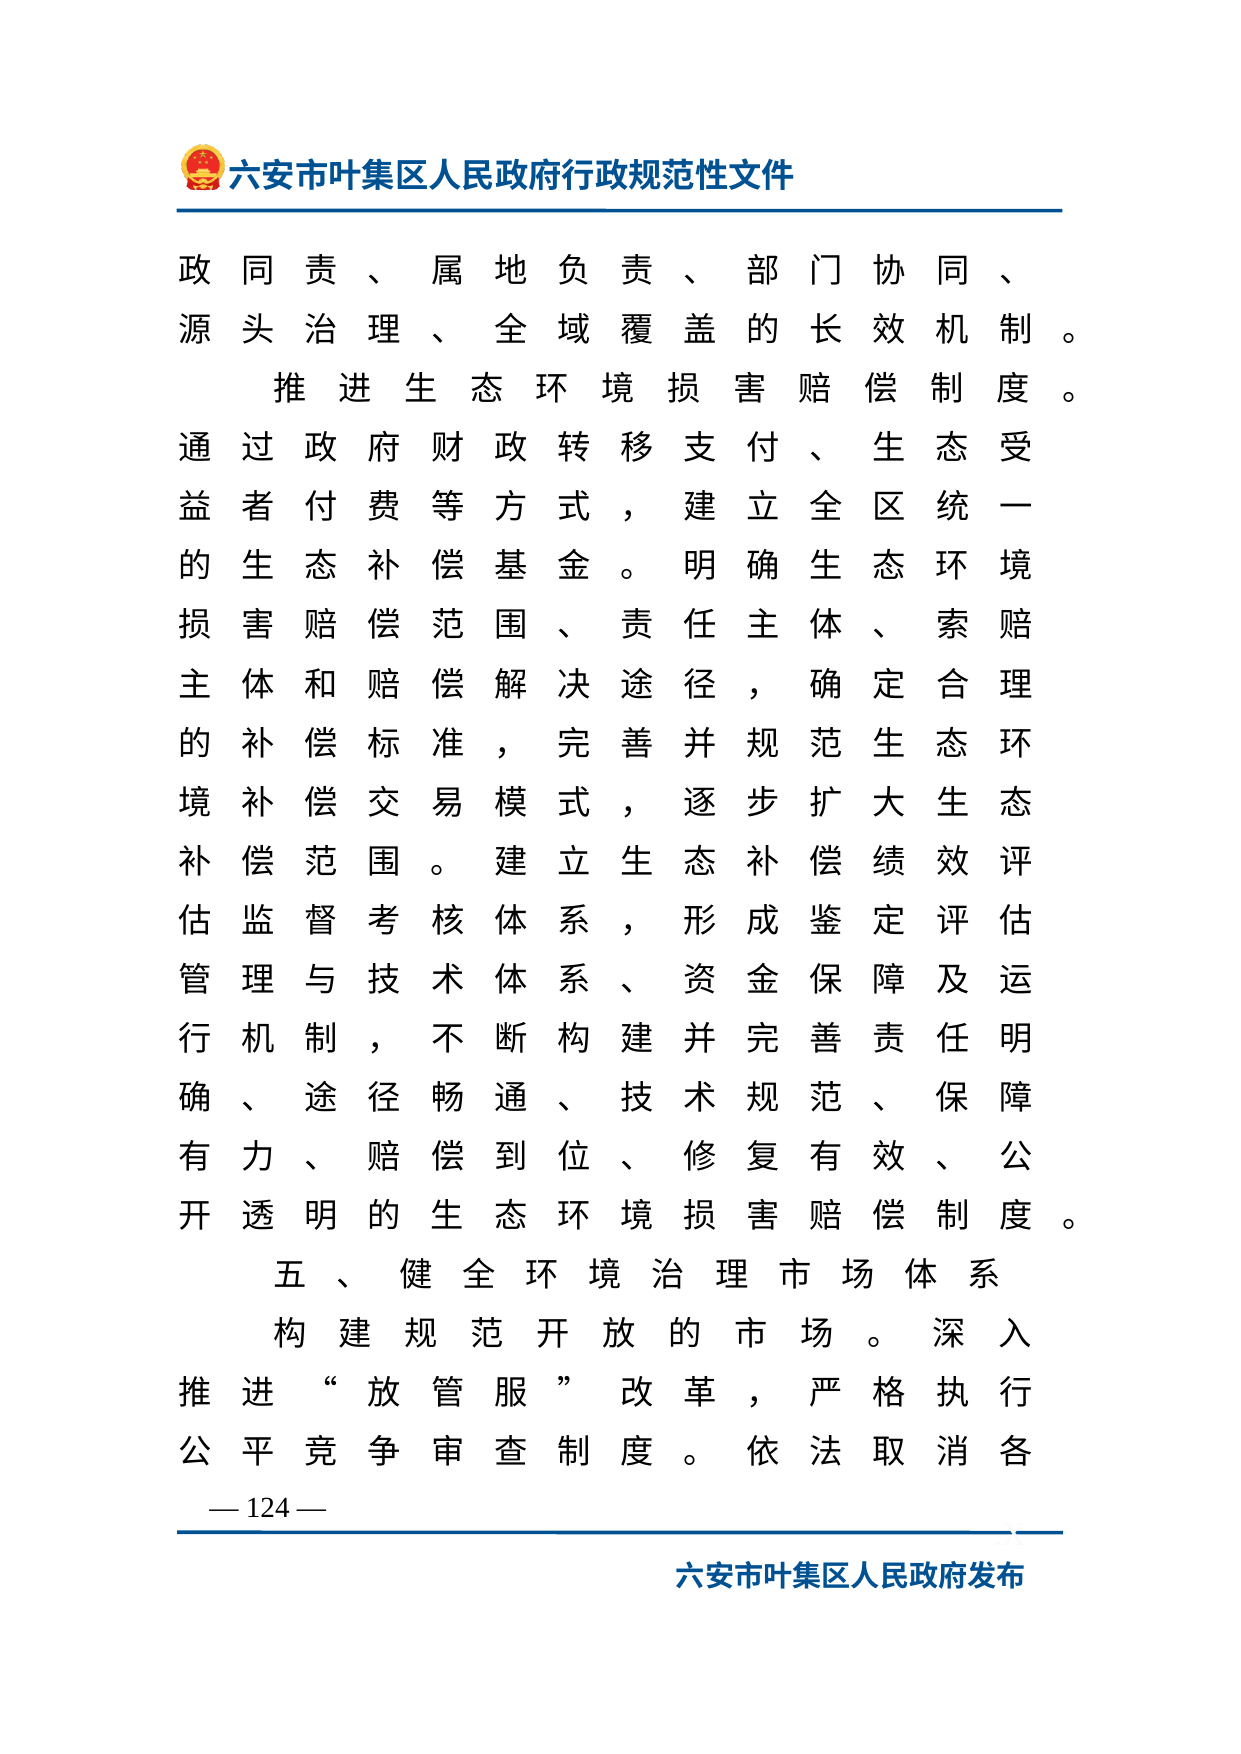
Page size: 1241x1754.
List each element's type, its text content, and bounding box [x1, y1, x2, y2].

text 推进生态环境损害赔偿制度。通过政府财政转移支付、生态受益者付费等方式，建立全区统一的生态补偿基金。明确生态环境损害赔偿范围、责任主体、索赔主体和赔偿解决途径，确定合理的补偿标准，完善并规范生态环境补偿交易模式，逐步扩大生态补偿范围。建立生态补偿绩效评估监督考核体系，形成鉴定评估管理与技术体系、资金保障及运行机制，不断构建并完善责任明确、途径畅通、技术规范、保障有力、赔偿到位、修复有效、公开透明的生态环境损害赔偿制度。 [178, 357, 1062, 1242]
picture [177, 142, 229, 194]
text 五、健全环境治理市场体系 [178, 1242, 1062, 1302]
text 建立全域覆盖的“林长制”。认真贯彻落实中共中央办公厅、国务院办公厅印发《关于全面推行林长制的意见》，进一步加强森林资源保护管理工作。全面建立三级林长制组织体系，明确各级林长职责，构建党委领导、党政同责、属地负责、部门协同、源头治理、全域覆盖的长效机制。 [178, 238, 1062, 357]
text 构建规范开放的市场。深入推进“放管服”改革，严格执行公平竞争审查制度。依法取消各类限制民营企业、中小企业参与环境治理市场竞争的规定，深化“四送一服”活动。引导各类资本参与环境治理投资、建设、运行，坚决减少恶性竞争，防止恶意低价中标，确保环境治理市场公开透明、规范有序。 [178, 1302, 1062, 1479]
